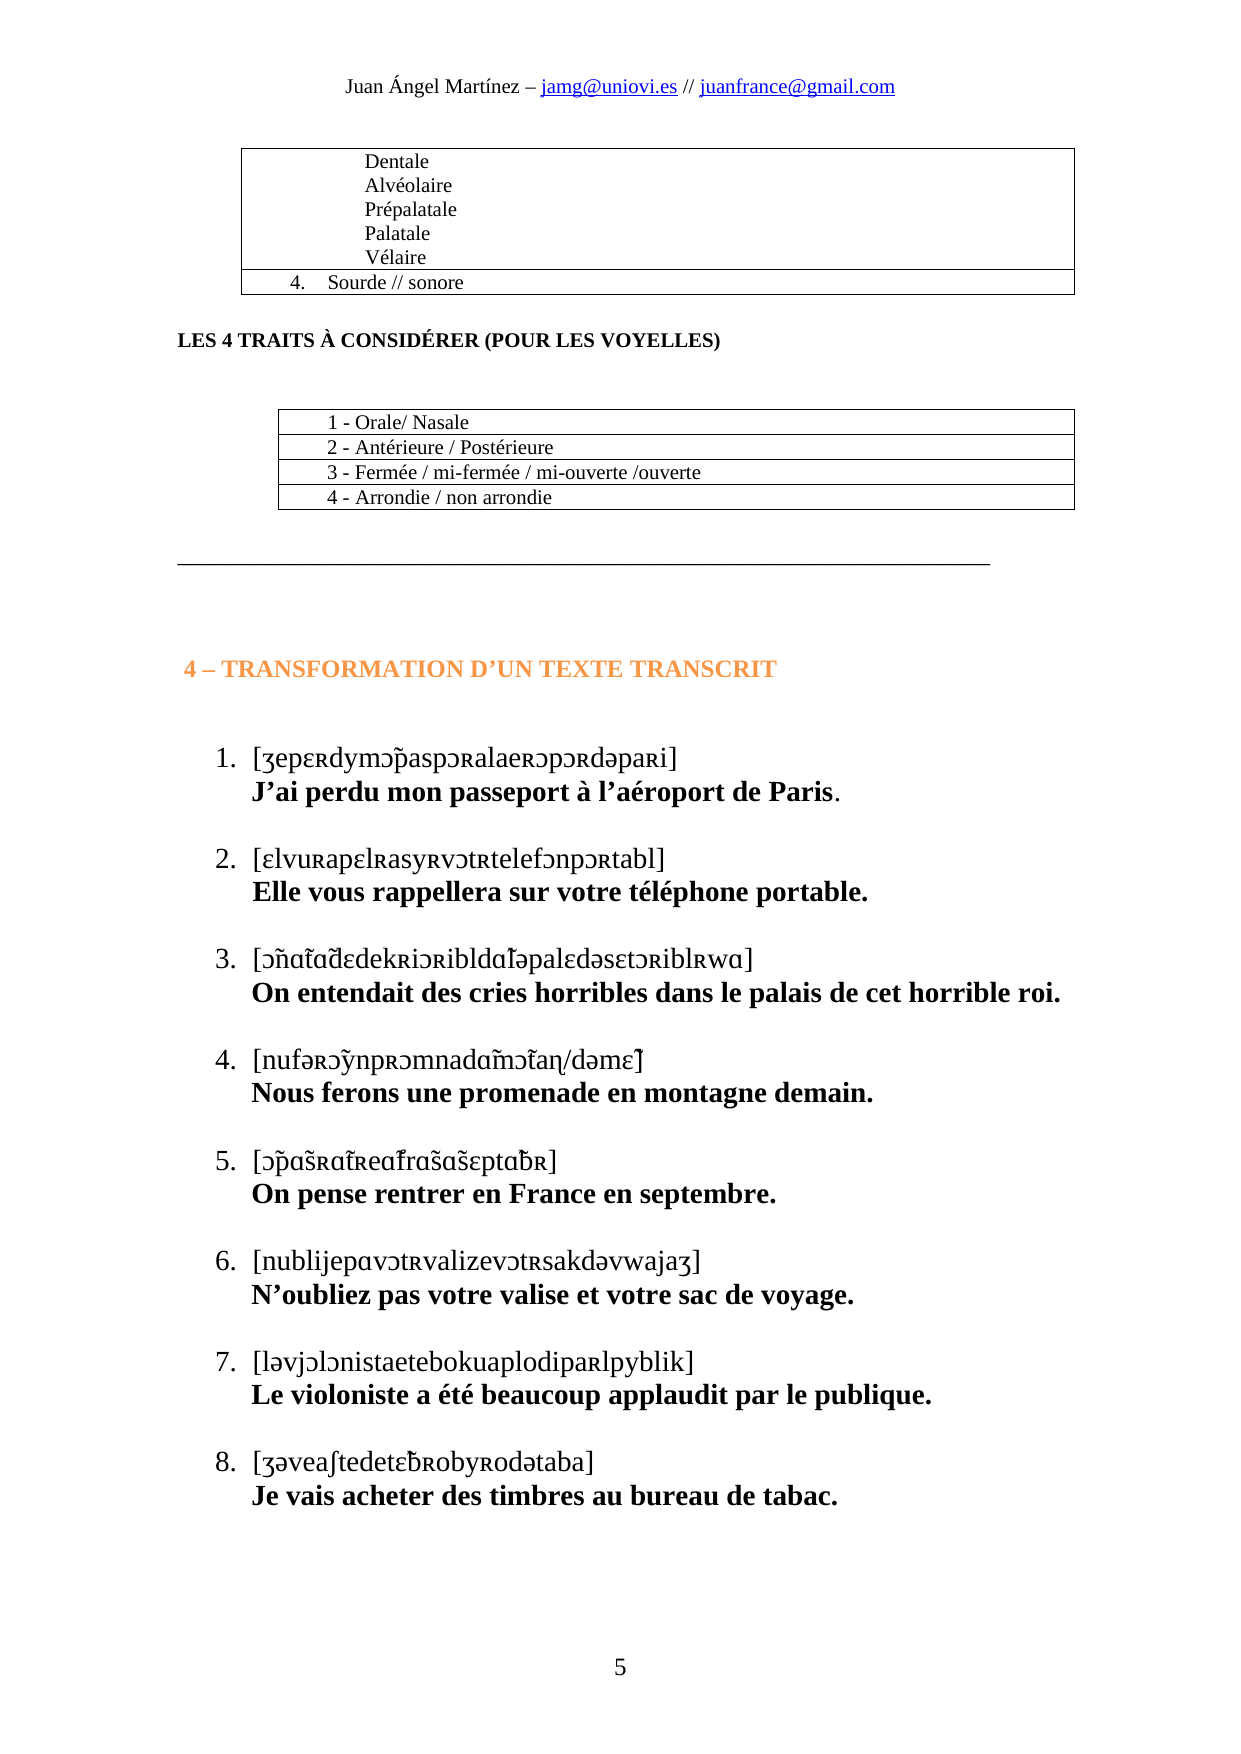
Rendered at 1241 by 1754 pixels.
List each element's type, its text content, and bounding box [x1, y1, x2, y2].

list [nublijepɑvɔtʀvalizevɔtʀsakdəvwajaʒ] [215, 1243, 1063, 1277]
list [ləvjɔlɔnistaetebokuaplodipaʀlpyblik] [215, 1344, 1063, 1377]
list [nufəʀɔ̃ynpʀɔmnadɑ̃mɔ̃taɳ/dəmε̃] [215, 1042, 1063, 1076]
list [ɔ̃pɑ̃sʀɑ̃tʀeɑ̃frɑ̃sɑ̃sεptɑ̃bʀ] [215, 1143, 1063, 1176]
text J’ai perdu mon passeport à l’aéroport de Paris. [251, 774, 1063, 807]
list [εlvuʀapεlʀasyʀvɔtʀtelefɔnpɔʀtabl] [215, 841, 1063, 874]
list [ʒepεʀdymɔ̃paspɔʀalaeʀɔpɔʀdəpaʀi] [215, 740, 1063, 774]
table_cell 3 - Fermée / mi-fermée / mi-ouverte /ouverte [279, 460, 1074, 484]
list [ʒəveaʃtedetε̃bʀobyʀodətaba] [215, 1444, 1063, 1478]
text _________________________________________________________________ [177, 539, 1063, 568]
table_cell 4 - Arrondie / non arrondie [279, 485, 1074, 509]
text 4 – TRANSFORMATION D’UN TEXTE TRANSCRIT [177, 654, 1063, 683]
text Le violoniste a été beaucoup applaudit par le publique. [251, 1377, 1063, 1411]
table_cell Sourde // sonore [242, 270, 1074, 294]
table_cell 2 - Antérieure / Postérieure [279, 435, 1074, 459]
list [ɔ̃nɑ̃tɑ̃dεdekʀiɔʀibldɑ̃ləpalεdəsεtɔʀiblʀwɑ] [215, 941, 1063, 975]
text Nous ferons une promenade en montagne demain. [251, 1076, 1063, 1109]
text Je vais acheter des timbres au bureau de tabac. [251, 1478, 1063, 1512]
text On entendait des cries horribles dans le palais de cet horrible roi. [251, 975, 1063, 1008]
text N’oubliez pas votre valise et votre sac de voyage. [251, 1277, 1063, 1310]
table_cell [242, 149, 1074, 269]
text On pense rentrer en France en septembre. [251, 1176, 1063, 1210]
text Elle vous rappellera sur votre téléphone portable. [252, 874, 1063, 908]
list LES 4 TRAITS À CONSIDÉRER (POUR LES VOYELLES) [177, 328, 1063, 352]
table_header 1 - Orale/ Nasale [279, 410, 1074, 434]
